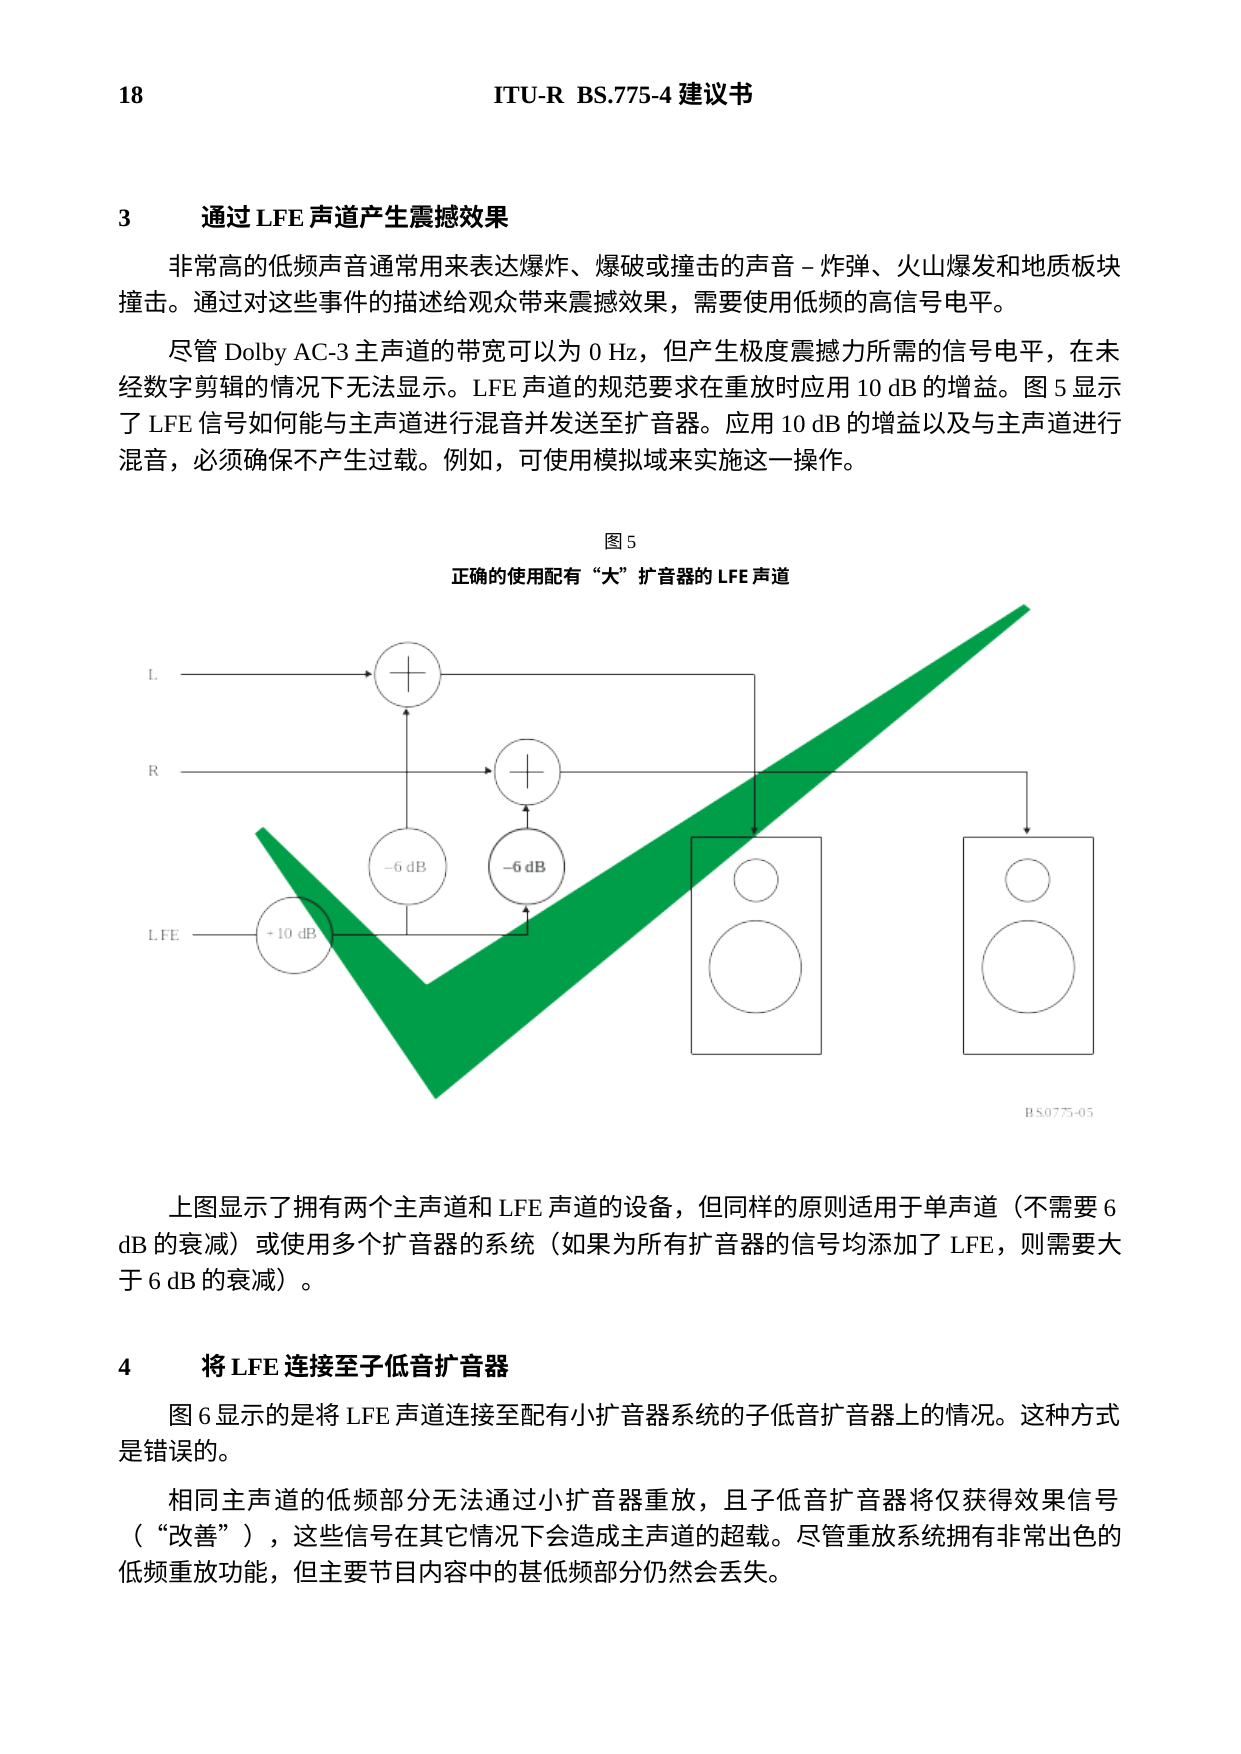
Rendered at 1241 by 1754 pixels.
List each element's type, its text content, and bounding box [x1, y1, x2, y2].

subtitle 3 通过LFE声道产生震撼效果 [118, 198, 1122, 234]
title 正确的使用配有“大”扩音器的LFE声道 [118, 562, 1122, 589]
text 图5 [118, 526, 1122, 554]
text 尽管Dolby AC-3主声道的带宽可以为0 Hz，但产生极度震撼力所需的信号电平，在未经数字剪辑的情况下无法显示。LFE声道的规范要求在重放时应用10 dB的增益。图5显示了LFE信号如何能与主声道进行混音并发送至扩音器。应用10 dB的增益以及与主声道进行混音，必须确保不产生过载。例如，可使用模拟域来实施这一操作。 [118, 331, 1122, 476]
text 上图显示了拥有两个主声道和LFE声道的设备，但同样的原则适用于单声道（不需要6 dB的衰减）或使用多个扩音器的系统（如果为所有扩音器的信号均添加了LFE，则需要大于6 dB的衰减）。 [118, 1188, 1122, 1297]
text 图6显示的是将LFE声道连接至配有小扩音器系统的子低音扩音器上的情况。这种方式是错误的。 [118, 1395, 1122, 1468]
subtitle 4 将LFE连接至子低音扩音器 [118, 1347, 1122, 1383]
text 非常高的低频声音通常用来表达爆炸、爆破或撞击的声音 – 炸弹、火山爆发和地质板块撞击。通过对这些事件的描述给观众带来震撼效果，需要使用低频的高信号电平。 [118, 246, 1122, 319]
text 相同主声道的低频部分无法通过小扩音器重放，且子低音扩音器将仅获得效果信号（“改善”），这些信号在其它情况下会造成主声道的超载。尽管重放系统拥有非常出色的低频重放功能，但主要节目内容中的甚低频部分仍然会丢失。 [118, 1480, 1122, 1589]
